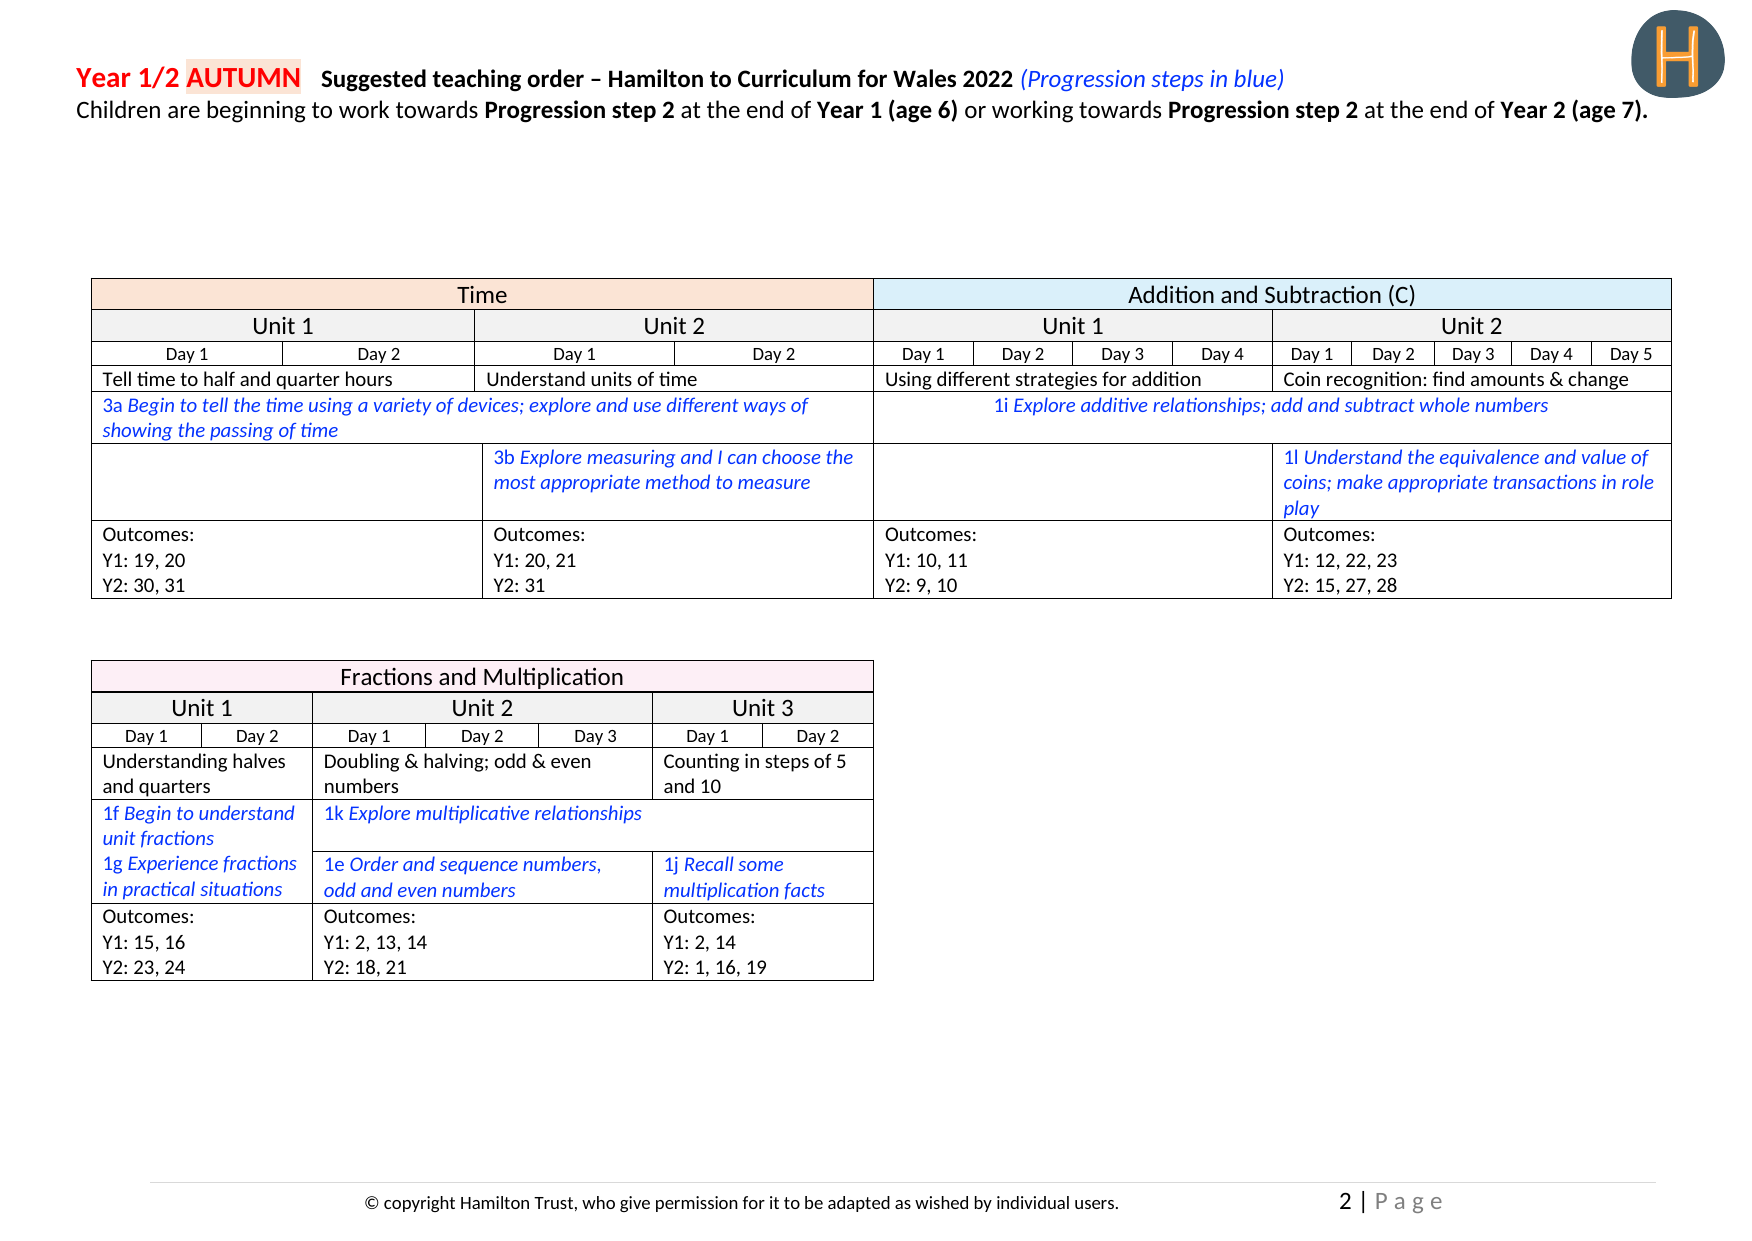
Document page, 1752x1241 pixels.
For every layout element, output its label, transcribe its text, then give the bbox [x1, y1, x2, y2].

table_cell Coin recognition: find amounts & change [1273, 366, 1671, 391]
table_cell Counting in steps of 5 and 10 [653, 748, 873, 799]
picture [1631, 10, 1725, 98]
table_cell Day 1 [653, 724, 762, 747]
table_cell Unit 2 [475, 310, 873, 341]
table_cell 1k Explore multiplicative relationships [313, 800, 873, 851]
table_header Addition and Subtraction (C) [874, 279, 1671, 309]
table_cell Unit 1 [874, 310, 1272, 341]
table_cell Unit 1 [92, 693, 312, 723]
table_cell Outcomes: Y1: 2, 14 Y2: 1, 16, 19 [653, 904, 873, 980]
table_cell Using different strategies for addition [874, 366, 1272, 391]
table_cell Unit 2 [1273, 310, 1671, 341]
table_cell Doubling & halving; odd & even numbers [313, 748, 652, 799]
table_cell 3b Explore measuring and I can choose the most appropriate method to measure [483, 444, 873, 520]
table_cell 1f Begin to understand unit fractions 1g Experience fractions in practical situations [92, 800, 312, 902]
table_cell 1j Recall some multiplication facts [653, 852, 873, 902]
table_cell Day 1 [475, 342, 674, 365]
table_cell Day 2 [426, 724, 538, 747]
table_cell Understanding halves and quarters [92, 748, 312, 799]
table_cell Unit 1 [92, 310, 474, 341]
table_cell Outcomes: Y1: 19, 20 Y2: 30, 31 [92, 521, 482, 598]
table_cell [92, 444, 482, 520]
table_cell Day 5 [1592, 342, 1671, 365]
table_cell Day 1 [313, 724, 425, 747]
table_cell 1l Understand the equivalence and value of coins; make appropriate transactions in role play [1273, 444, 1671, 520]
table_cell Day 2 [202, 724, 312, 747]
table_header Fractions and Multiplication [92, 661, 873, 691]
table_cell Unit 2 [313, 693, 652, 723]
table_cell Day 3 [1435, 342, 1511, 365]
table_cell Day 3 [1073, 342, 1172, 365]
table_cell 3a Begin to tell the time using a variety of devices; explore and use different ways of showing the passing of time [92, 392, 873, 443]
table_cell 1e Order and sequence numbers, odd and even numbers [313, 852, 652, 902]
table_cell Outcomes: Y1: 12, 22, 23 Y2: 15, 27, 28 [1273, 521, 1671, 598]
table_cell Day 3 [539, 724, 652, 747]
table_cell Day 2 [974, 342, 1072, 365]
table_cell Outcomes: Y1: 2, 13, 14 Y2: 18, 21 [313, 904, 652, 980]
table_cell Day 2 [1352, 342, 1434, 365]
table_cell Day 2 [283, 342, 474, 365]
table_cell Unit 3 [653, 693, 873, 723]
table_cell Day 1 [1273, 342, 1351, 365]
table_cell Day 1 [874, 342, 973, 365]
table_header Time [92, 279, 873, 309]
table_cell Outcomes: Y1: 15, 16 Y2: 23, 24 [92, 904, 312, 980]
table_cell 1i Explore additive relationships; add and subtract whole numbers [874, 392, 1671, 443]
table_cell Tell time to half and quarter hours [92, 366, 474, 391]
table_cell Day 1 [92, 724, 201, 747]
table_cell Day 4 [1512, 342, 1591, 365]
table_cell Day 2 [675, 342, 873, 365]
table_cell Day 4 [1173, 342, 1272, 365]
table_cell [874, 444, 1272, 520]
table_cell Outcomes: Y1: 10, 11 Y2: 9, 10 [874, 521, 1272, 598]
table_cell Day 1 [92, 342, 282, 365]
table_cell Day 2 [763, 724, 873, 747]
table_cell Understand units of time [475, 366, 873, 391]
table_cell Outcomes: Y1: 20, 21 Y2: 31 [483, 521, 873, 598]
